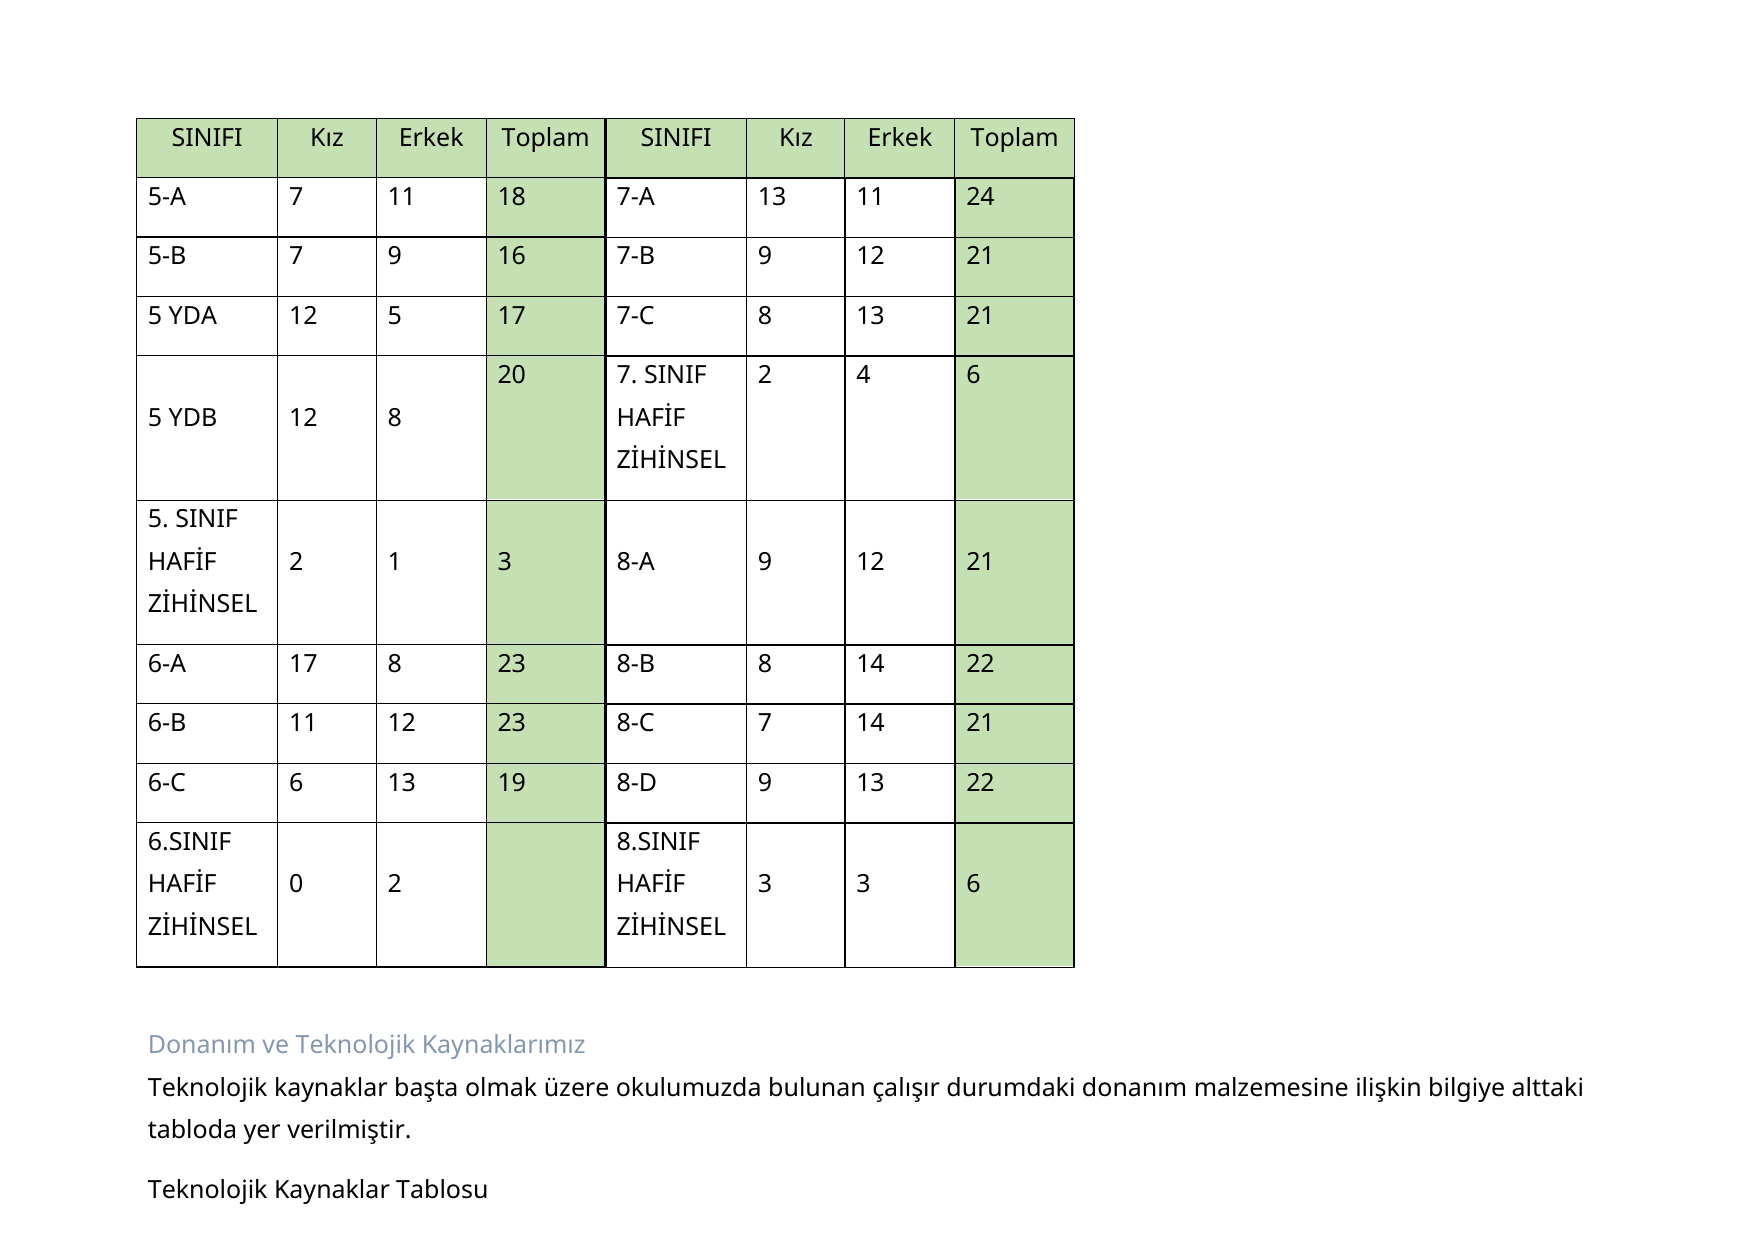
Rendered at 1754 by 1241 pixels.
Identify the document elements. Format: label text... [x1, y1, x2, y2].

table_cell 7. SINIF HAFİF ZİHİNSEL [607, 357, 746, 499]
table_cell 21 [956, 501, 1073, 644]
table_cell 5 [377, 297, 486, 355]
table_cell 23 [487, 645, 604, 703]
text Teknolojik Kaynaklar Tablosu [148, 1171, 1606, 1205]
table_cell 3 [846, 824, 954, 966]
table_cell 5 YDB [137, 356, 277, 499]
table_cell 11 [377, 178, 486, 236]
table_cell 8-A [607, 501, 746, 644]
table_cell 2 [377, 823, 486, 966]
table_header Toplam [487, 119, 604, 177]
table_cell 13 [377, 764, 486, 822]
table_cell 16 [487, 238, 604, 296]
table_cell 5-A [137, 178, 277, 236]
table_cell 6 [956, 824, 1073, 966]
table_cell 13 [846, 764, 954, 822]
subtitle Donanım ve Teknolojik Kaynaklarımız [148, 1027, 1606, 1061]
table_header Toplam [955, 119, 1074, 177]
table_cell 23 [487, 704, 604, 763]
table_cell 14 [846, 646, 954, 703]
table_cell 12 [846, 501, 954, 644]
table_header Kız [747, 119, 844, 177]
table_cell 6.SINIF HAFİF ZİHİNSEL [137, 823, 277, 966]
table_cell 11 [846, 179, 954, 236]
table_cell 8-B [607, 646, 746, 703]
table_cell 1 [377, 501, 486, 644]
table_cell 6-C [137, 764, 277, 822]
table_cell 19 [487, 764, 604, 822]
table_cell 11 [278, 704, 376, 763]
table_cell 8 [747, 297, 844, 355]
table_cell 5. SINIF HAFİF ZİHİNSEL [137, 501, 277, 644]
table_cell 2 [278, 501, 376, 644]
table_cell 8-D [607, 764, 746, 822]
table_header SINIFI [137, 119, 277, 177]
table_cell 14 [846, 705, 954, 763]
table_cell 21 [956, 238, 1073, 296]
table_cell 21 [956, 297, 1073, 355]
table_cell 7-C [607, 297, 746, 355]
table_cell 8.SINIF HAFİF ZİHİNSEL [607, 824, 746, 966]
table_cell 9 [377, 238, 486, 296]
text Teknolojik kaynaklar başta olmak üzere okulumuzda bulunan çalışır durumdaki donanım malzemesine ilişkin bilgiye alttaki tabloda yer verilmiştir. [148, 1069, 1606, 1146]
table_cell 21 [956, 705, 1073, 763]
table_header SINIFI [607, 119, 746, 177]
table_cell 2 [747, 357, 844, 499]
table_cell 13 [846, 297, 954, 355]
table_header Erkek [377, 119, 486, 177]
table_cell 12 [377, 704, 486, 763]
table_cell 7-A [607, 179, 746, 236]
table_cell 6-B [137, 704, 277, 763]
table_cell 17 [487, 297, 604, 355]
table_cell 3 [747, 824, 844, 966]
table_cell 12 [846, 238, 954, 296]
table_cell 6 [956, 357, 1073, 499]
table_cell 24 [956, 179, 1073, 236]
table_cell 9 [747, 501, 844, 644]
table_cell 22 [956, 764, 1073, 822]
table_cell 7 [747, 705, 844, 763]
table_cell 3 [487, 501, 604, 644]
table_cell 8 [377, 645, 486, 703]
table_cell 7 [278, 178, 376, 236]
table_cell 9 [747, 238, 844, 296]
table_cell 20 [487, 356, 604, 499]
table_cell 12 [278, 297, 376, 355]
table_cell 5 YDA [137, 297, 277, 355]
table_cell 8 [747, 646, 844, 703]
table_cell 18 [487, 178, 604, 236]
table_cell 13 [747, 179, 844, 236]
table_cell 17 [278, 645, 376, 703]
table_header Erkek [845, 119, 954, 177]
table_cell 7-B [607, 238, 746, 296]
table_header Kız [278, 119, 376, 177]
table_cell 8-C [607, 705, 746, 763]
table_cell [487, 823, 604, 966]
table_cell 8 [377, 356, 486, 499]
table_cell 9 [747, 764, 844, 822]
table_cell 22 [956, 646, 1073, 703]
table_cell 5-B [137, 238, 277, 296]
table_cell 12 [278, 356, 376, 499]
table_cell 0 [278, 823, 376, 966]
table_cell 4 [846, 357, 954, 499]
table_cell 6 [278, 764, 376, 822]
table_cell 7 [278, 238, 376, 296]
table_cell 6-A [137, 645, 277, 703]
